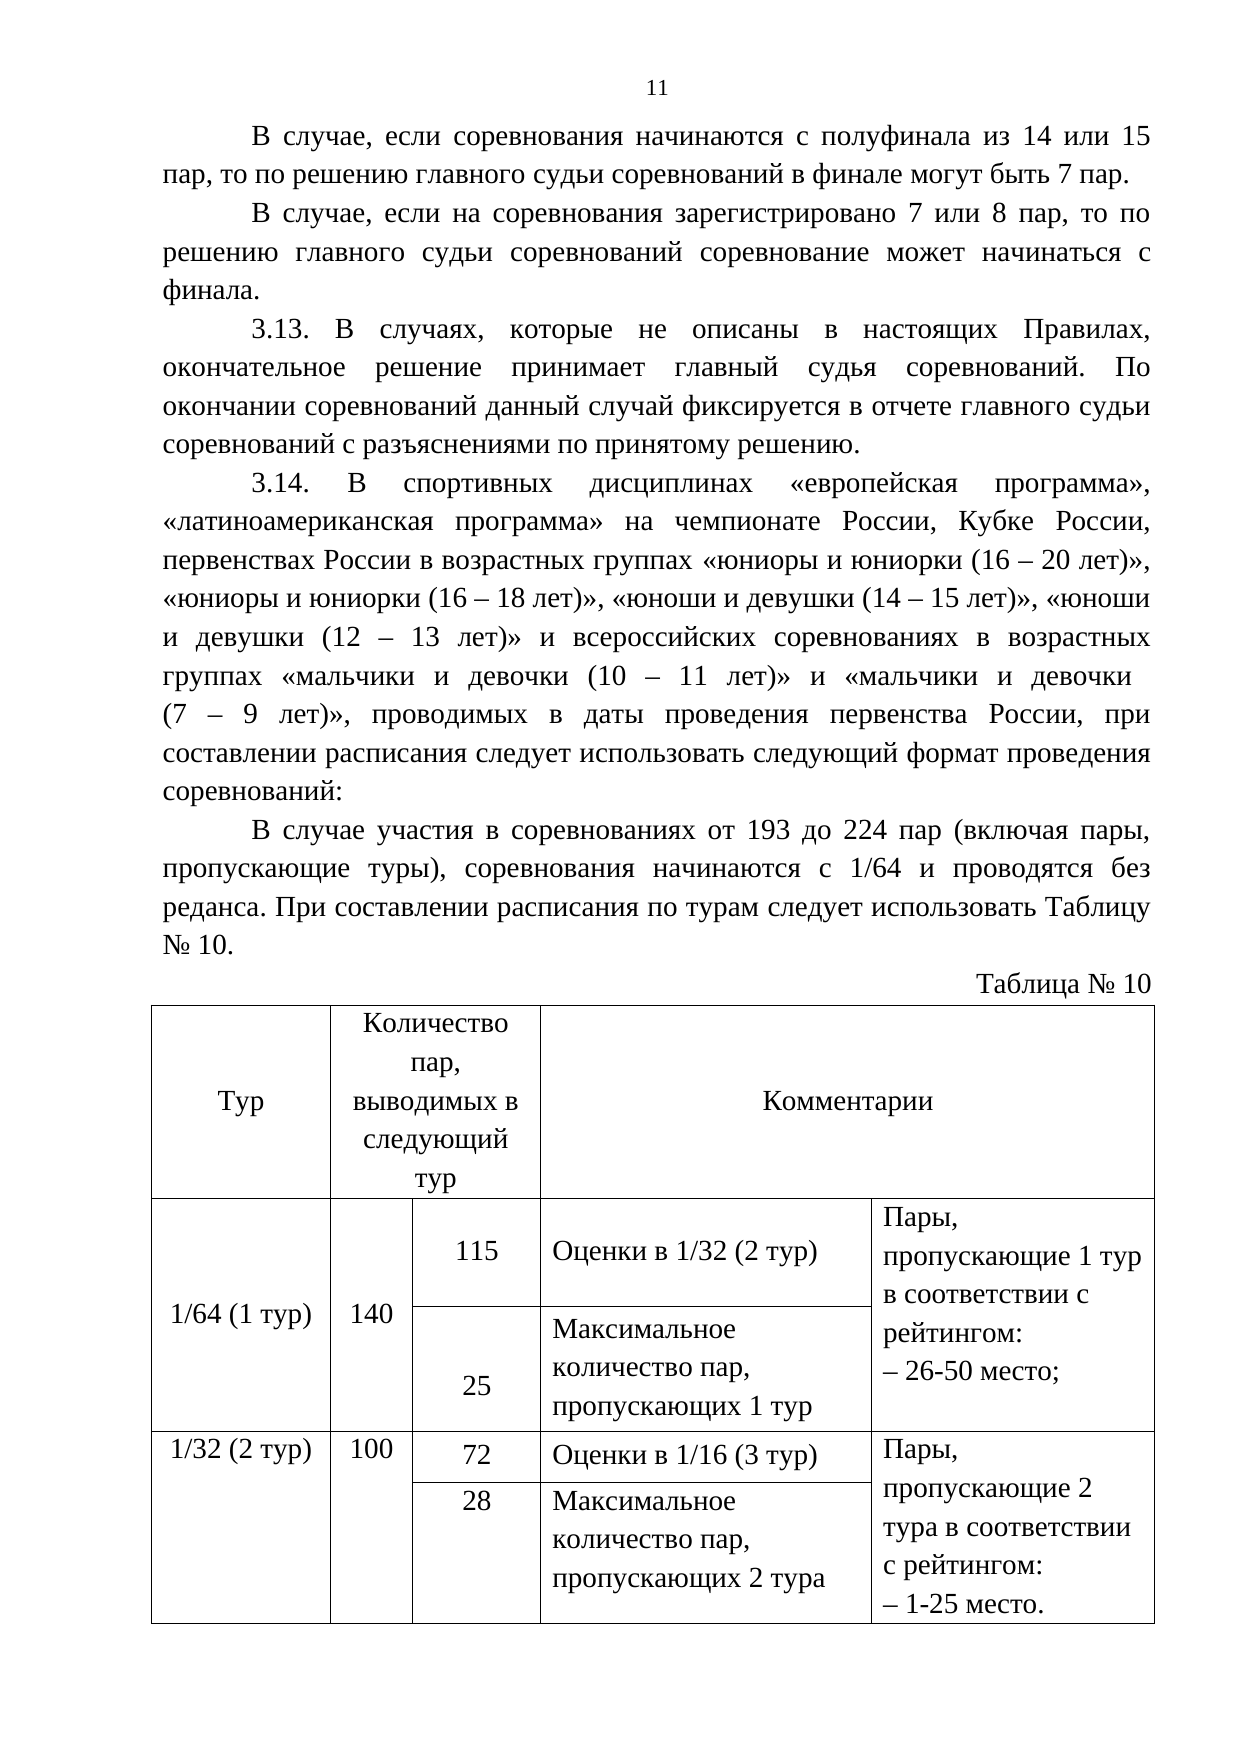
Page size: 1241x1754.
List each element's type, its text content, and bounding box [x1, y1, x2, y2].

table_cell Пары, пропускающие 2 тура в соответствии с рейтингом: – 1-25 место. – Призеры малого финала прошлого года [872, 1432, 1154, 1623]
table_cell 25 [413, 1307, 540, 1431]
table_cell 1/64 (1 тур) [152, 1199, 330, 1431]
table_header Комментарии [541, 1006, 1154, 1198]
text В случае, если соревнования начинаются с полуфинала из 14 или 15 пар, то по решению главного судьи соревнований в финале могут быть 7 пар. [162, 118, 1152, 190]
text В случае, если на соревнования зарегистрировано 7 или 8 пар, то по решению главного судьи соревнований соревнование может начинаться с финала. [162, 195, 1152, 306]
table_cell 1/32 (2 тур) [152, 1432, 330, 1623]
table_header Количество пар, выводимых в следующий тур [331, 1006, 540, 1198]
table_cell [541, 1483, 871, 1623]
table_cell 100 [331, 1432, 412, 1623]
text Таблица № 10 [162, 966, 1152, 999]
table_cell 28 [413, 1483, 540, 1623]
table_cell 140 [331, 1199, 412, 1431]
table_cell Пары, пропускающие 1 тур в соответствии с рейтингом: – 26-50 место; [872, 1199, 1154, 1431]
table_cell 115 [413, 1199, 540, 1306]
table_cell Максимальное количество пар, пропускающих 1 тур [541, 1307, 871, 1431]
table_header Тур [152, 1006, 330, 1198]
text 3.13. В случаях, которые не описаны в настоящих Правилах, окончательное решение принимает главный судья соревнований. По окончании соревнований данный случай фиксируется в отчете главного судьи соревнований с разъяснениями по принятому решению. [162, 311, 1152, 460]
table_cell Оценки в 1/32 (2 тур) [541, 1199, 871, 1306]
table_cell Оценки в 1/16 (3 тур) [541, 1432, 871, 1482]
table_cell 72 [413, 1432, 540, 1482]
text В случае участия в соревнованиях от 193 до 224 пар (включая пары, пропускающие туры), соревнования начинаются с 1/64 и проводятся без реданса. При составлении расписания по турам следует использовать Таблицу № 10. [162, 812, 1152, 961]
text 3.14. В спортивных дисциплинах «европейская программа», «латиноамериканская программа» на чемпионате России, Кубке России, первенствах России в возрастных группах «юниоры и юниорки (16 – 20 лет)», «юниоры и юниорки (16 – 18 лет)», «юноши и девушки (14 – 15 лет)», «юноши и девушки (12 – 13 лет)» и всероссийских соревнованиях в возрастных группах «мальчики и девочки (10 – 11 лет)» и «мальчики и девочки (7 – 9 лет)», проводимых в даты проведения первенства России, при составлении расписания следует использовать следующий формат проведения соревнований: [162, 465, 1152, 807]
